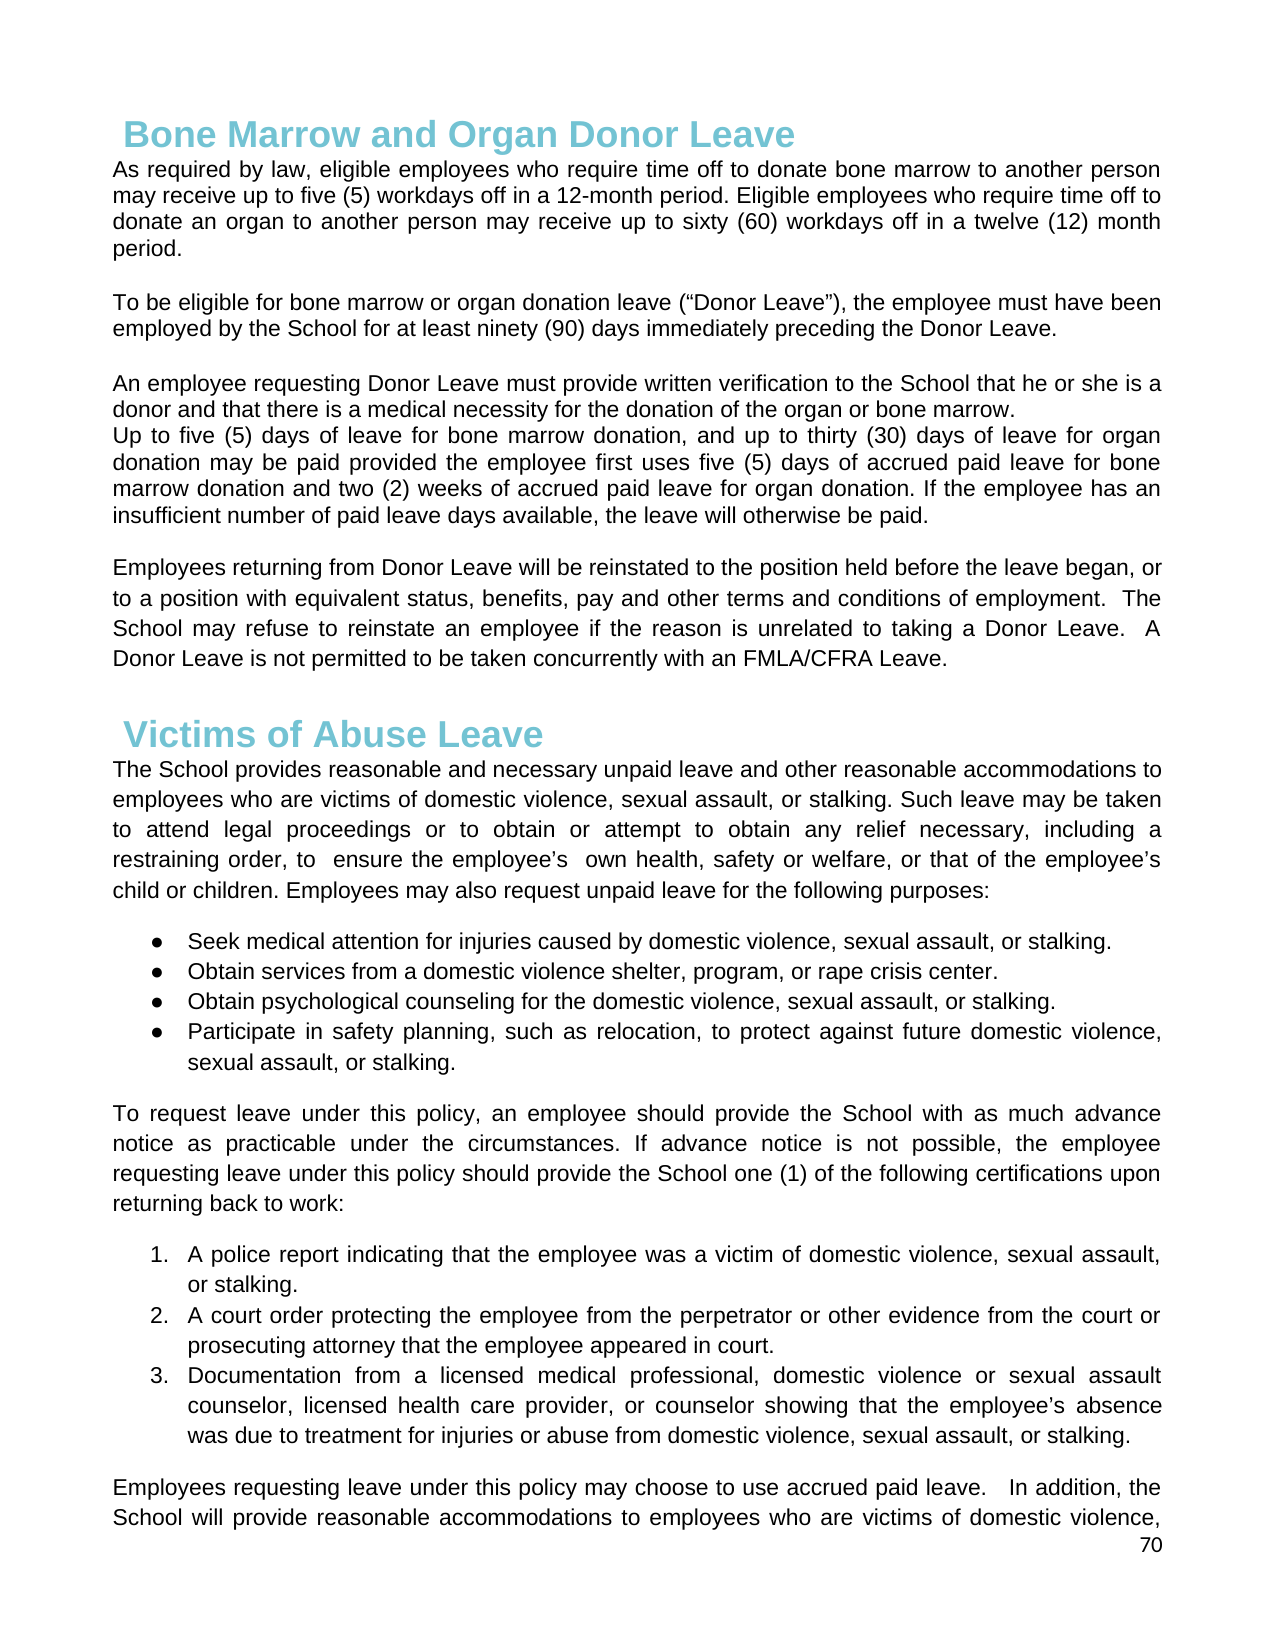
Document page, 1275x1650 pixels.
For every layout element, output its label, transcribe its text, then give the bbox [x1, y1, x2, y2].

text Up to five (5) days of leave for bone marrow donation, and up to thirty (30) days of leave for organ donation may be paid provided the employee first uses five (5) days of accrued paid leave for bone marrow donation and two (2) weeks of accrued paid leave for organ donation. If the employee has an insufficient number of paid leave days available, the leave will otherwise be paid. [112, 422, 1162, 528]
subtitle Victims of Abuse Leave [123, 713, 1167, 756]
text As required by law, eligible employees who require time off to donate bone marrow to another person may receive up to five (5) workdays off in a 12-month period. Eligible employees who require time off to donate an organ to another person may receive up to sixty (60) workdays off in a twelve (12) month period. [112, 156, 1162, 261]
text To be eligible for bone marrow or organ donation leave (“Donor Leave”), the employee must have been employed by the School for at least ninety (90) days immediately preceding the Donor Leave. [112, 289, 1162, 342]
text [112, 1473, 1162, 1530]
text Employees returning from Donor Leave will be reinstated to the position held before the leave began, or to a position with equivalent status, benefits, pay and other terms and conditions of employment. The School may refuse to reinstate an employee if the reason is unrelated to taking a Donor Leave. A Donor Leave is not permitted to be taken concurrently with an FMLA/CFRA Leave. [112, 554, 1162, 671]
list Seek medical attention for injuries caused by domestic violence, sexual assault, or stalking. [150, 928, 1162, 954]
list A police report indicating that the employee was a victim of domestic violence, sexual assault, or stalking. [150, 1241, 1162, 1298]
text An employee requesting Donor Leave must provide written verification to the School that he or she is a donor and that there is a medical necessity for the donation of the organ or bone marrow. [112, 370, 1162, 422]
text To request leave under this policy, an employee should provide the School with as much advance notice as practicable under the circumstances. If advance notice is not possible, the employee requesting leave under this policy should provide the School one (1) of the following certifications upon returning back to work: [112, 1099, 1162, 1216]
text The School provides reasonable and necessary unpaid leave and other reasonable accommodations to employees who are victims of domestic violence, sexual assault, or stalking. Such leave may be taken to attend legal proceedings or to obtain or attempt to obtain any relief necessary, including a restraining order, to ensure the employee’s own health, safety or welfare, or that of the employee’s child or children. Employees may also request unpaid leave for the following purposes: [112, 756, 1162, 903]
list Obtain psychological counseling for the domestic violence, sexual assault, or stalking. [150, 988, 1162, 1014]
subtitle Bone Marrow and Organ Donor Leave [123, 112, 1167, 156]
list Documentation from a licensed medical professional, domestic violence or sexual assault counselor, licensed health care provider, or counselor showing that the employee’s absence was due to treatment for injuries or abuse from domestic violence, sexual assault, or stalking. [150, 1362, 1162, 1449]
list Participate in safety planning, such as relocation, to protect against future domestic violence, sexual assault, or stalking. [150, 1018, 1162, 1075]
list A court order protecting the employee from the perpetrator or other evidence from the court or prosecuting attorney that the employee appeared in court. [150, 1302, 1162, 1358]
list Obtain services from a domestic violence shelter, program, or rape crisis center. [150, 958, 1162, 984]
